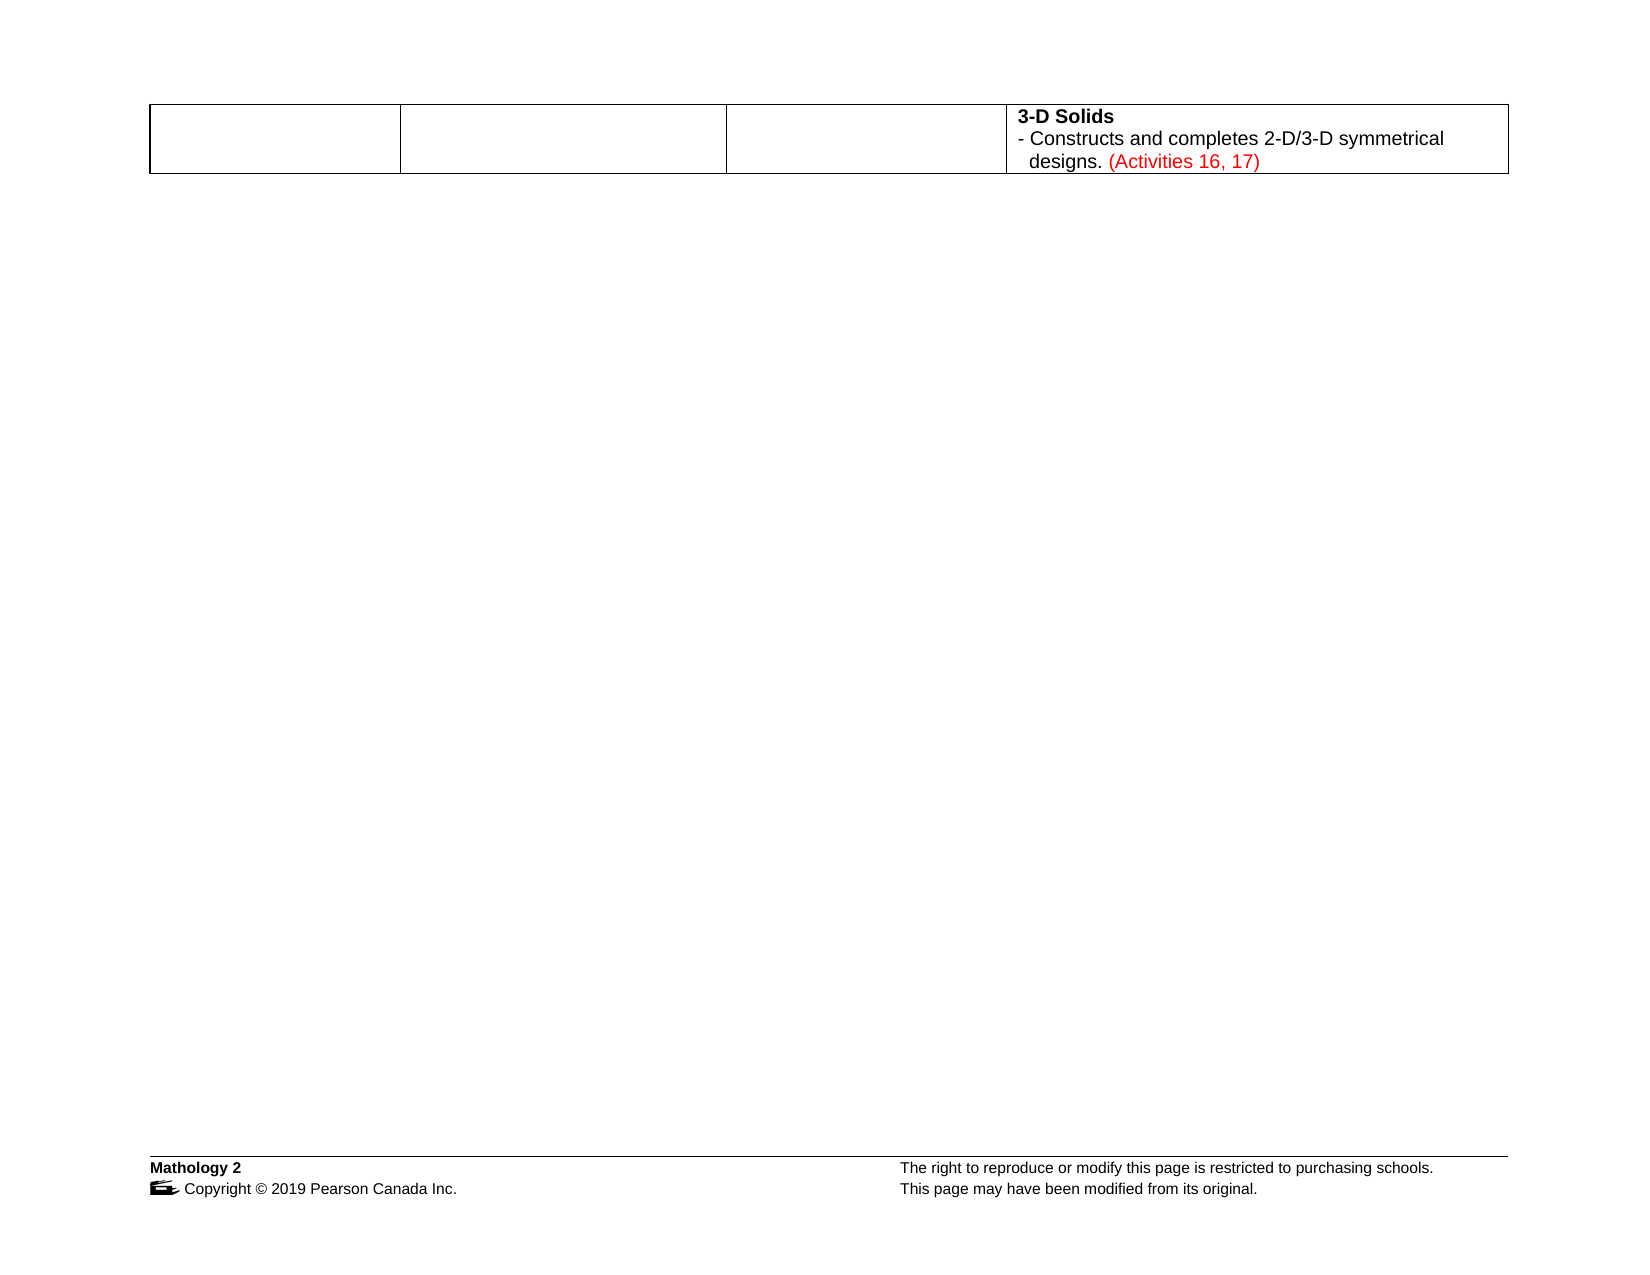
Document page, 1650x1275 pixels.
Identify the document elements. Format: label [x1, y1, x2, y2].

picture [150, 1180, 180, 1195]
table_cell [1007, 105, 1508, 173]
